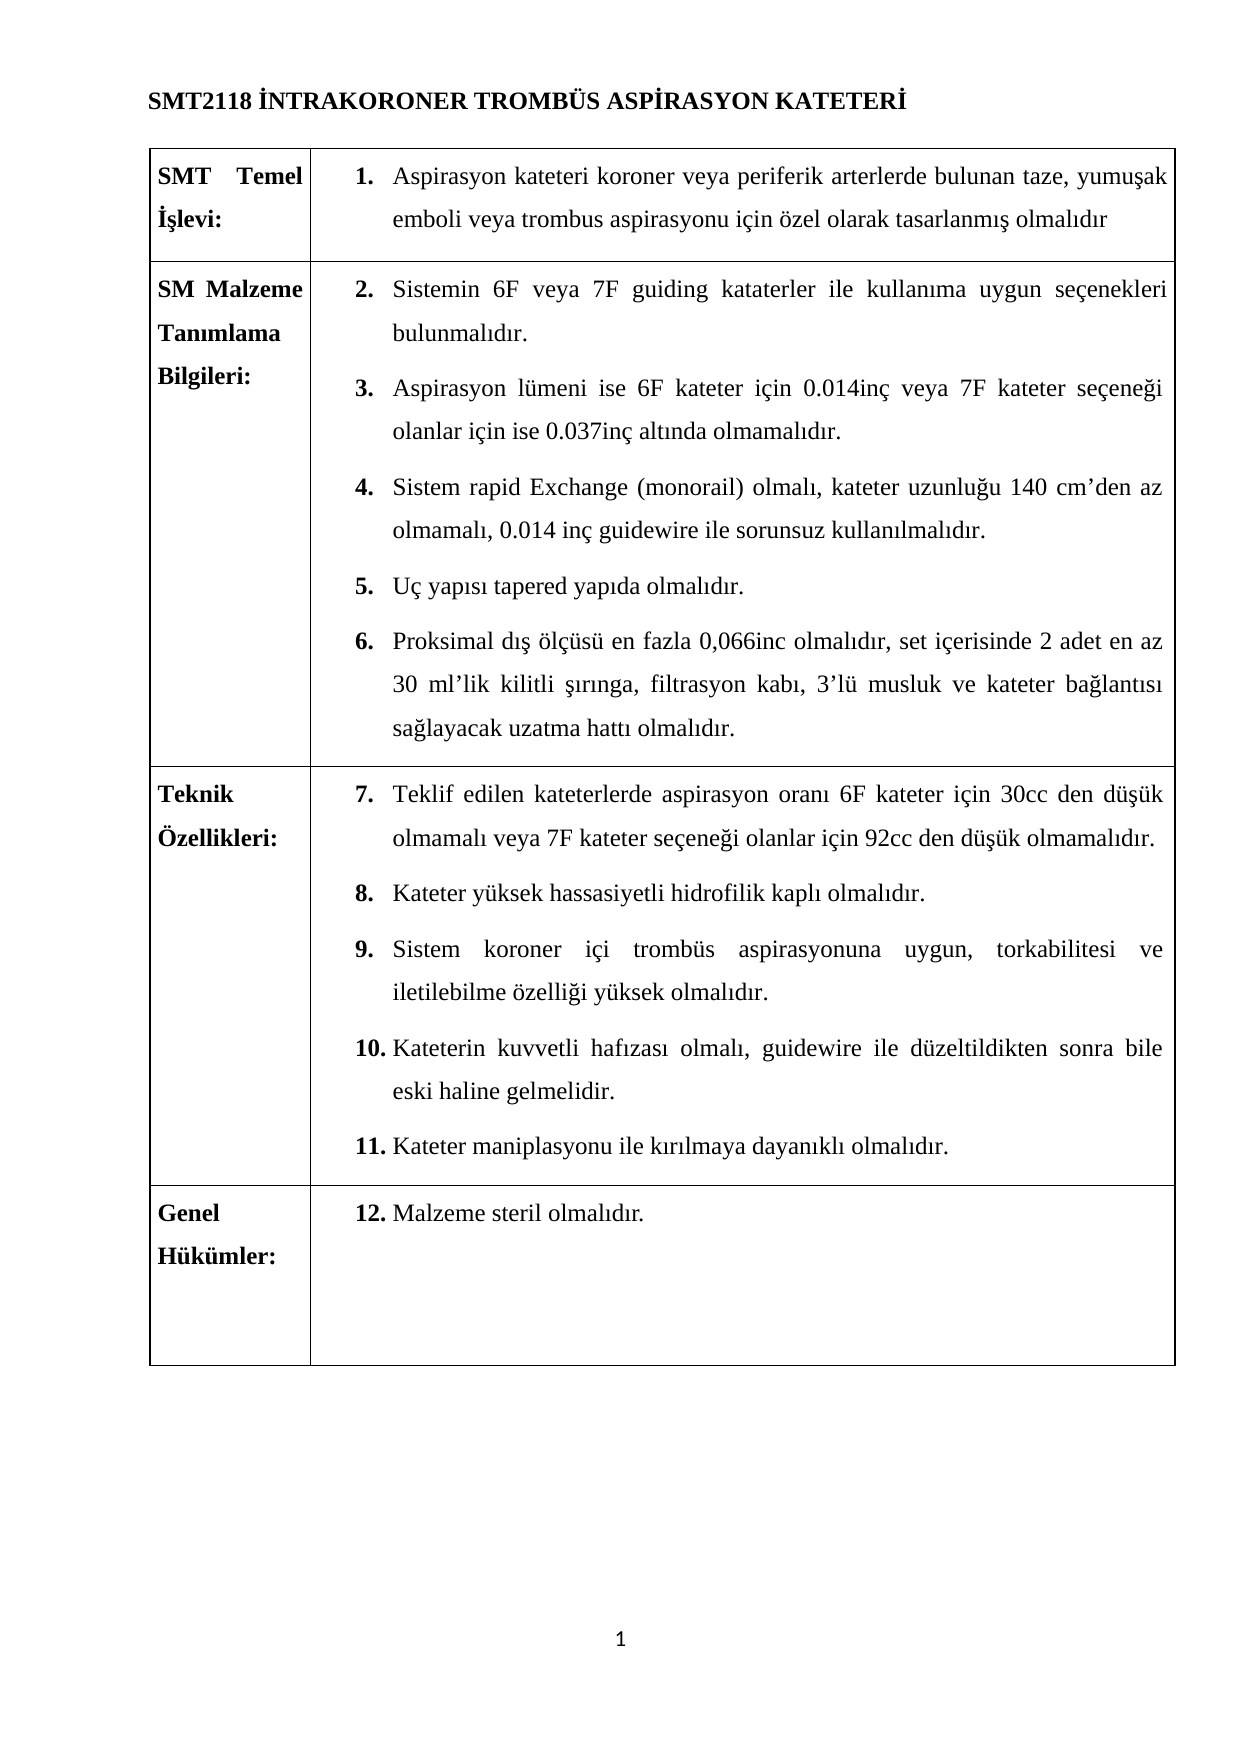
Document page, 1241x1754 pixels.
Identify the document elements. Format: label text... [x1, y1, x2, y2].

table_cell Teklif edilen kateterlerde aspirasyon oranı 6F kateter için 30cc den düşük olmamalı veya 7F kateter seçeneği olanlar için 92cc den düşük olmamalıdır. Kateter yüksek hassasiyetli hidrofilik kaplı olmalıdır. Sistem koroner içi trombüs aspirasyonuna uygun, torkabilitesi ve iletilebilme özelliği yüksek olmalıdır. Kateterin kuvvetli hafızası olmalı, guidewire ile düzeltildikten sonra bile eski haline gelmelidir. Kateter maniplasyonu ile kırılmaya dayanıklı olmalıdır. [311, 767, 1174, 1184]
table_cell Sistemin 6F veya 7F guiding kataterler ile kullanıma uygun seçenekleri bulunmalıdır. Aspirasyon lümeni ise 6F kateter için 0.014inç veya 7F kateter seçeneği olanlar için ise 0.037inç altında olmamalıdır. Sistem rapid Exchange (monorail) olmalı, kateter uzunluğu 140 cm’den az olmamalı, 0.014 inç guidewire ile sorunsuz kullanılmalıdır. Uç yapısı tapered yapıda olmalıdır. Proksimal dış ölçüsü en fazla 0,066inc olmalıdır, set içerisinde 2 adet en az 30 ml’lik kilitli şırınga, filtrasyon kabı, 3’lü musluk ve kateter bağlantısı sağlayacak uzatma hattı olmalıdır. [311, 262, 1174, 766]
table_cell SM Malzeme Tanımlama Bilgileri: [151, 262, 310, 766]
table_cell Teknik Özellikleri: [151, 767, 310, 1184]
table_cell Genel Hükümler: [151, 1186, 310, 1365]
table_header Aspirasyon kateteri koroner veya periferik arterlerde bulunan taze, yumuşak emboli veya trombus aspirasyonu için özel olarak tasarlanmış olmalıdır [311, 149, 1174, 261]
table_header SMT Temel İşlevi: [151, 149, 310, 261]
table_cell Malzeme steril olmalıdır. [311, 1186, 1174, 1365]
